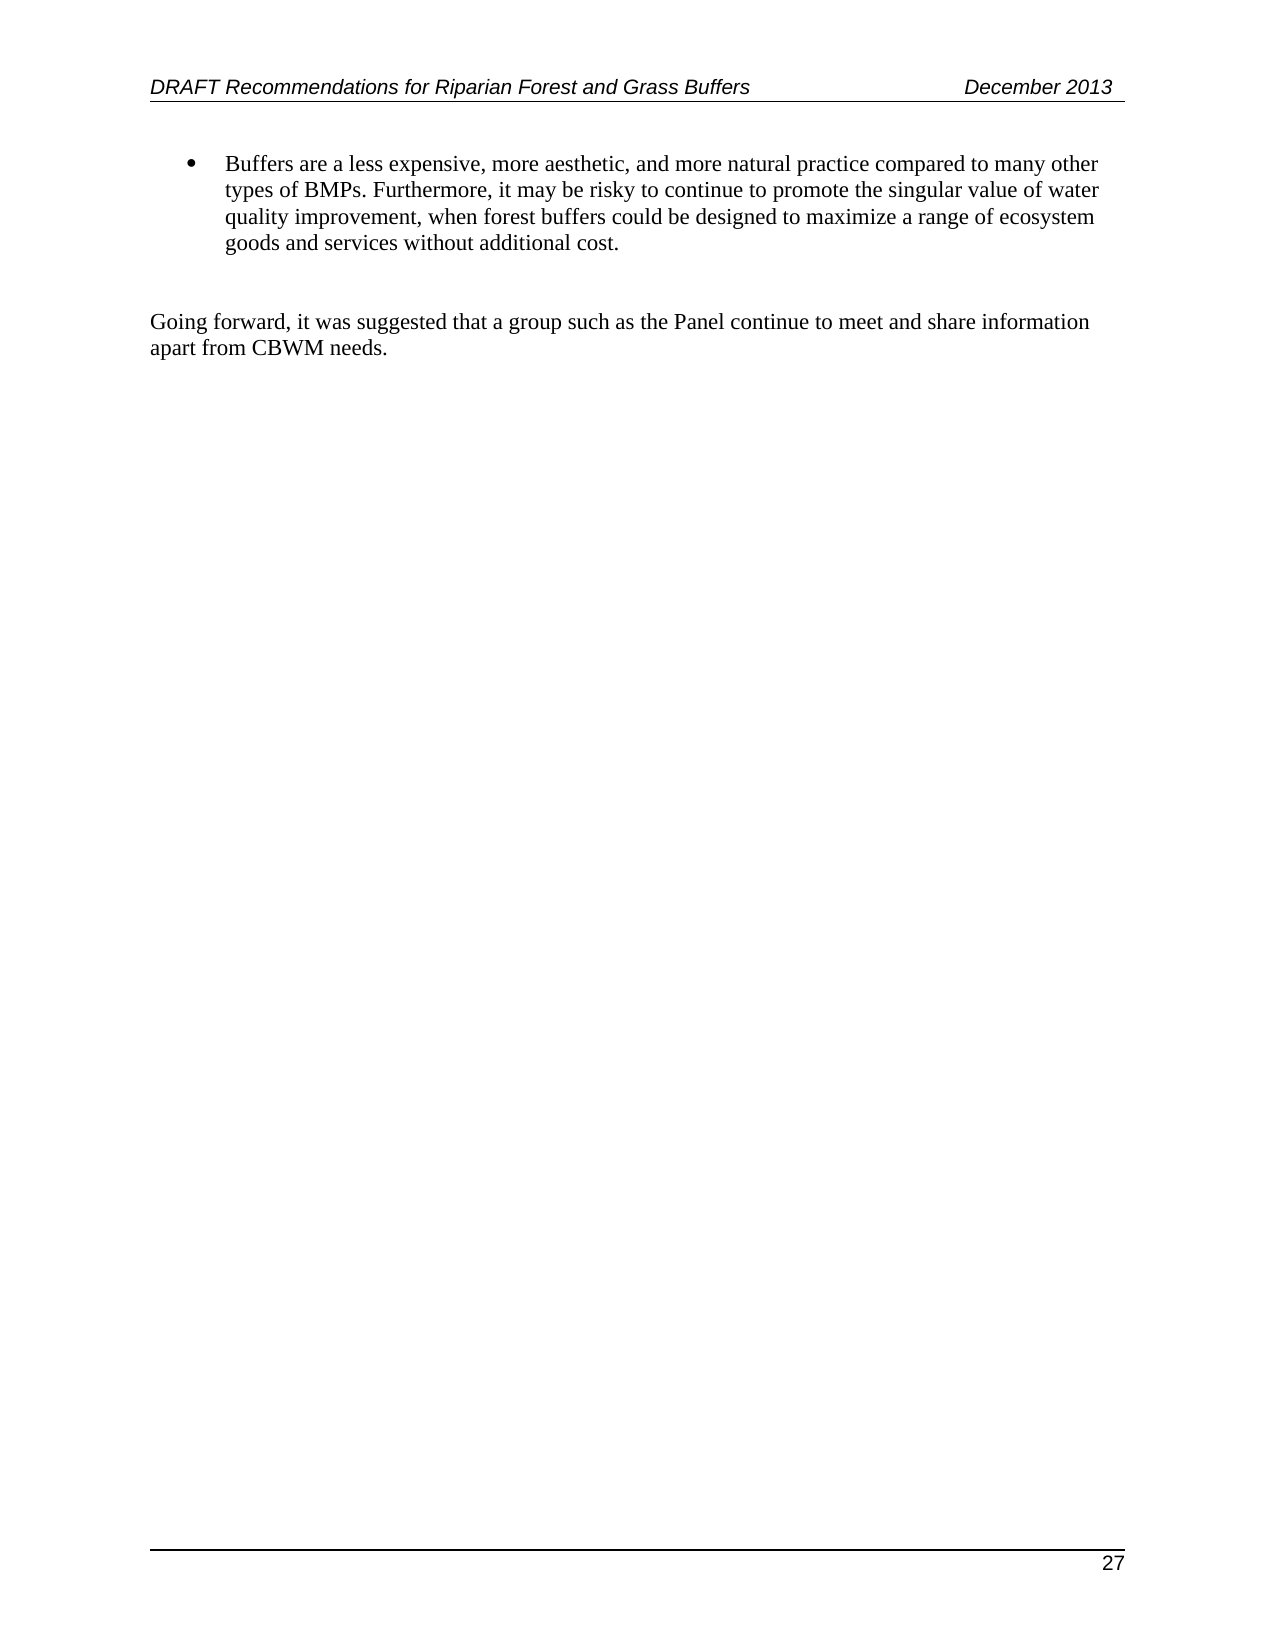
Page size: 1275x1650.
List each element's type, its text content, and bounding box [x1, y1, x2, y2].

list Buffers are a less expensive, more aesthetic, and more natural practice compared to many other types of BMPs. Furthermore, it may be risky to continue to promote the singular value of water quality improvement, when forest buffers could be designed to maximize a range of ecosystem goods and services without additional cost. [187, 150, 1125, 255]
text Going forward, it was suggested that a group such as the Panel continue to meet and share information apart from CBWM needs. [150, 308, 1125, 361]
